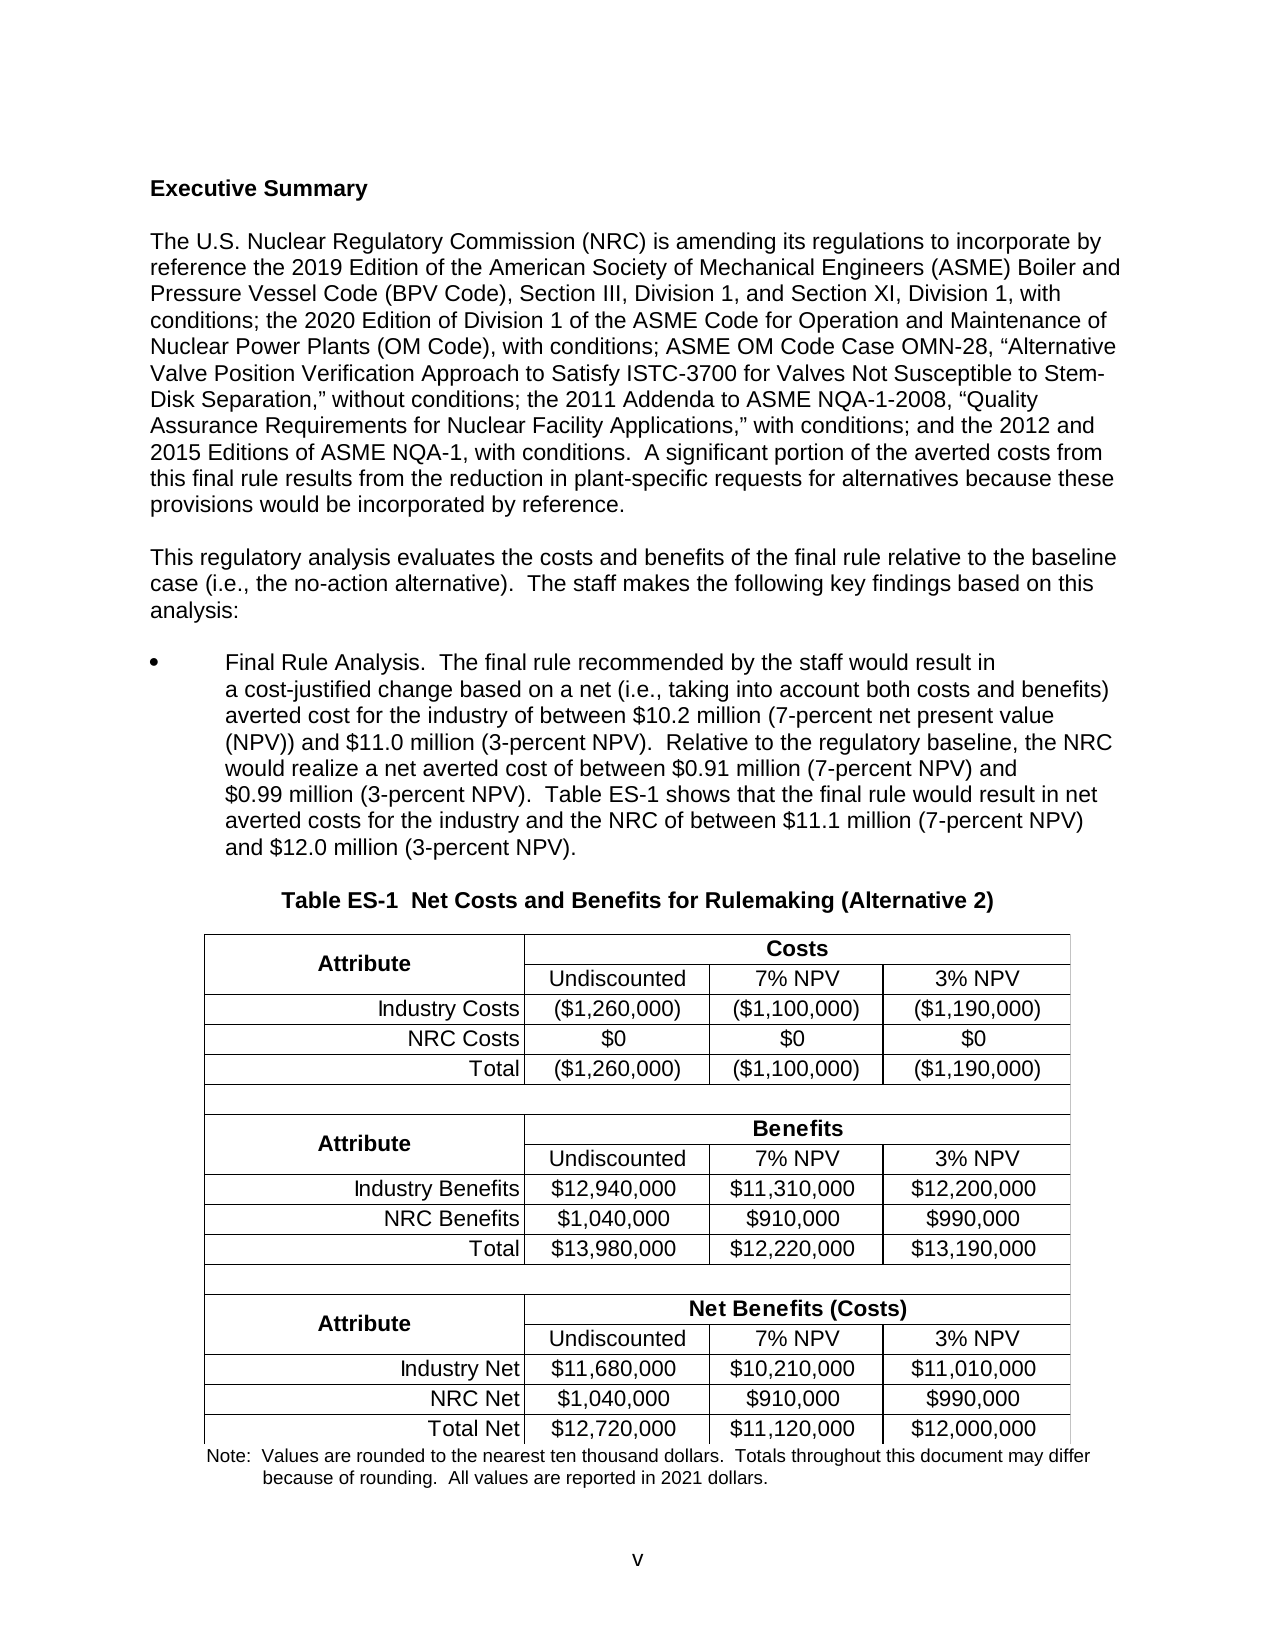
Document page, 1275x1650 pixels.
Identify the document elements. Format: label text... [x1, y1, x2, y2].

text The U.S. Nuclear Regulatory Commission (NRC) is amending its regulations to incorporate by reference the 2019 Edition of the American Society of Mechanical Engineers (ASME) Boiler and Pressure Vessel Code (BPV Code), Section III, Division 1, and Section XI, Division 1, with conditions; the 2020 Edition of Division 1 of the ASME Code for Operation and Maintenance of Nuclear Power Plants (OM Code), with conditions; ASME OM Code Case OMN-28, “Alternative Valve Position Verification Approach to Satisfy ISTC-3700 for Valves Not Susceptible to Stem-Disk Separation,” without conditions; the 2011 Addenda to ASME NQA-1-2008, “Quality Assurance Requirements for Nuclear Facility Applications,” with conditions; and the 2012 and 2015 Editions of ASME NQA-1, with conditions. A significant portion of the averted costs from this final rule results from the reduction in plant-specific requests for alternatives because these provisions would be incorporated by reference. [150, 228, 1125, 518]
text Table ES-1 Net Costs and Benefits for Rulemaking (Alternative 2) [150, 887, 1125, 913]
text This regulatory analysis evaluates the costs and benefits of the final rule relative to the baseline case (i.e., the no-action alternative). The staff makes the following key findings based on this analysis: [150, 544, 1125, 623]
list Final Rule Analysis. The final rule recommended by the staff would result in a cost-justified change based on a net (i.e., taking into account both costs and benefits) averted cost for the industry of between $10.2 million (7-percent net present value (NPV)) and $11.0 million (3-percent NPV). Relative to the regulatory baseline, the NRC would realize a net averted cost of between $0.91 million (7-percent NPV) and $0.99 million (3-percent NPV). Table ES-1 shows that the final rule would result in net averted costs for the industry and the NRC of between $11.1 million (7-percent NPV) and $12.0 million (3-percent NPV). [150, 649, 1125, 860]
subtitle Executive Summary [150, 175, 1125, 201]
list Note: Values are rounded to the nearest ten thousand dollars. Totals throughout this document may differ because of rounding. All values are reported in 2021 dollars. [206, 1445, 1125, 1488]
